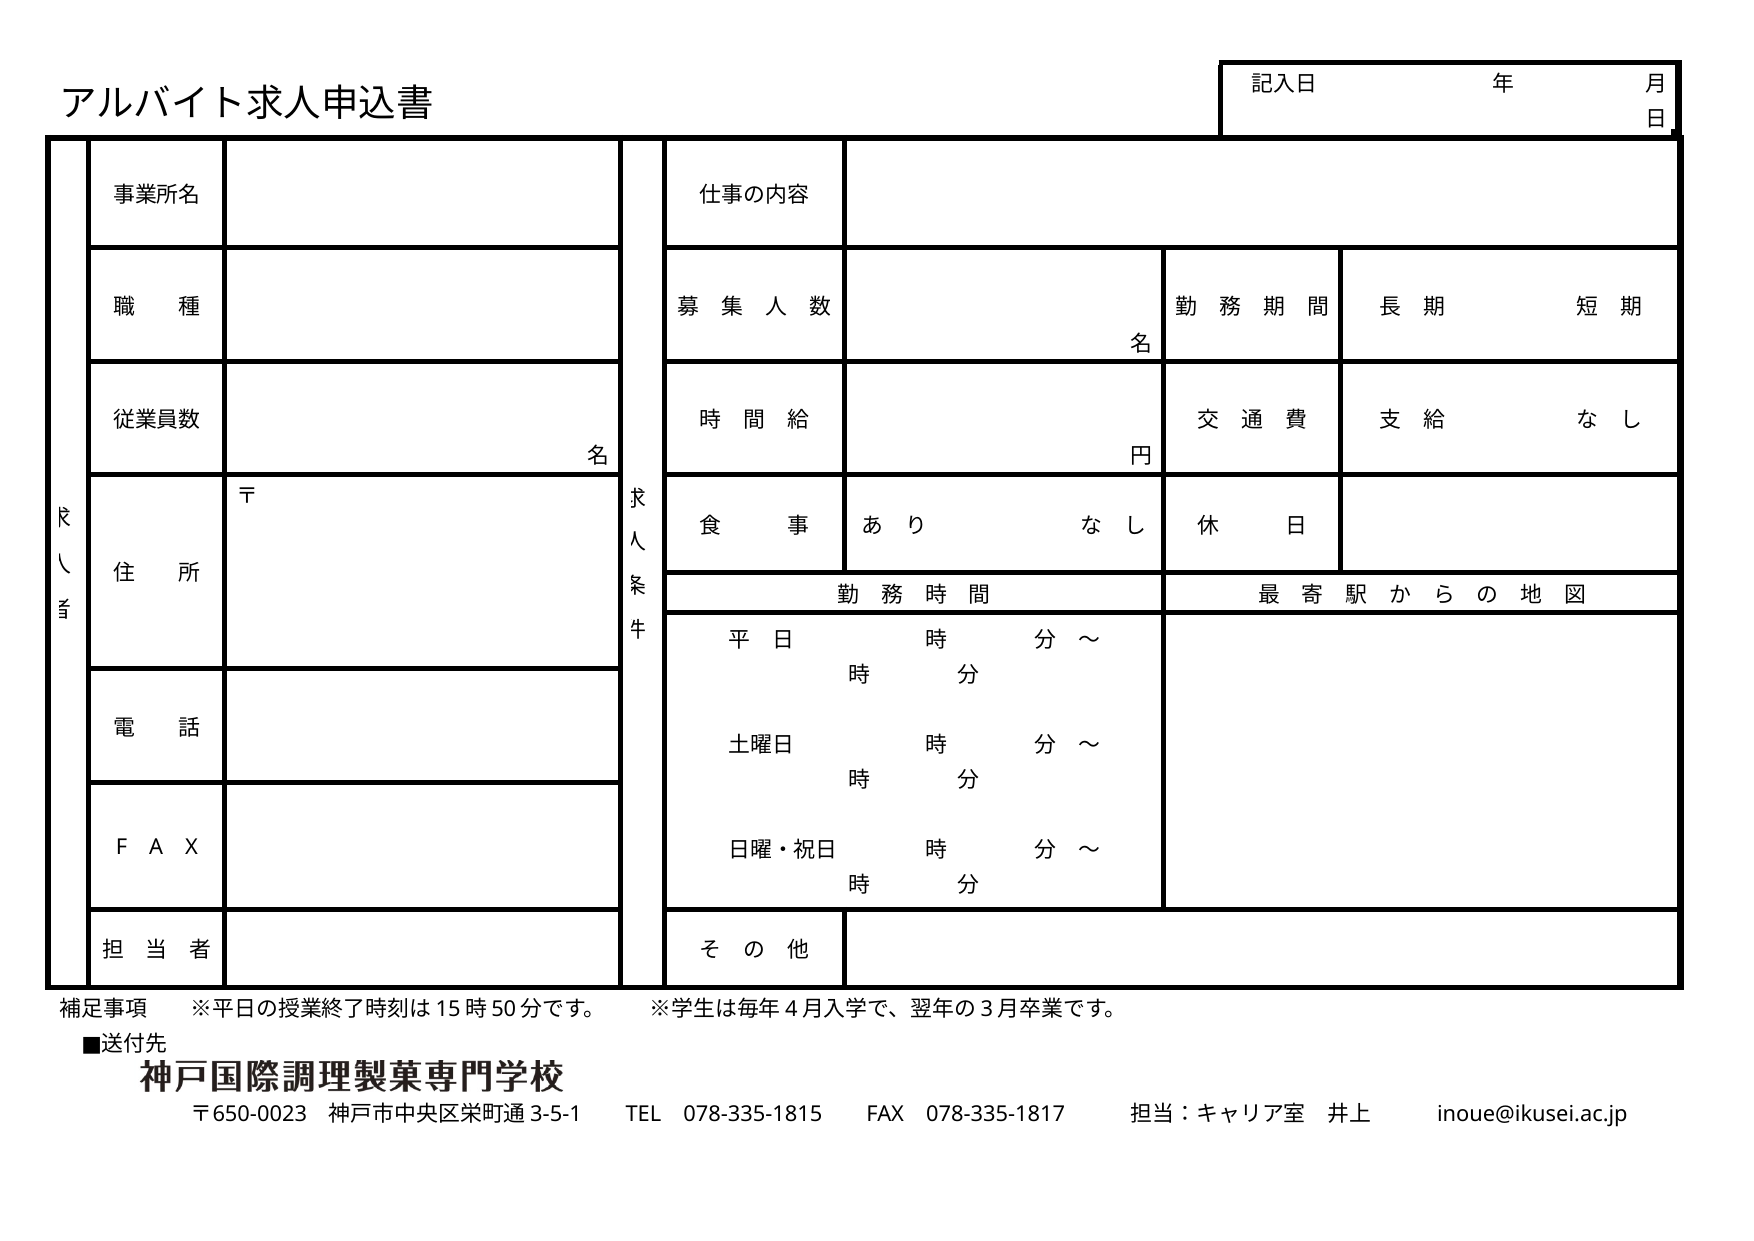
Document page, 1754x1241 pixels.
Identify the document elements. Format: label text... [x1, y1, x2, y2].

table_cell [227, 250, 618, 359]
table_cell 従業員数 [91, 364, 222, 472]
text ■送付先 [59, 1025, 1695, 1060]
table_cell [227, 141, 618, 245]
table_cell [847, 141, 1677, 245]
table_cell 支 給 な し [1343, 364, 1677, 472]
table_cell 仕事の内容 [667, 141, 842, 245]
table_cell 時 間 給 [667, 364, 842, 472]
table_header アルバイト求人申込書 [48, 60, 1219, 135]
table_cell 交 通 費 [1166, 364, 1338, 472]
table_cell [227, 785, 618, 907]
table_cell 職 種 [91, 250, 222, 359]
picture [134, 1060, 567, 1092]
text 補足事項 ※平日の授業終了時刻は15時50分です。 ※学生は毎年4月入学で、翌年の3月卒業です。 [59, 990, 1695, 1025]
table_cell そ の 他 [667, 912, 842, 985]
table_cell 勤 務 期 間 [1166, 250, 1338, 359]
table_cell F A X [91, 785, 222, 907]
table_cell 名 [227, 364, 618, 472]
table_cell 休 日 [1166, 477, 1338, 570]
table_cell 事業所名 [91, 141, 222, 245]
table_cell 求 人 条 件 [623, 141, 662, 985]
table_cell 求 人 者 [51, 141, 86, 985]
table_cell 円 [847, 364, 1161, 472]
table_cell 長 期 短 期 [1343, 250, 1677, 359]
table_cell 勤 務 時 間 [667, 575, 1161, 610]
table_cell [1343, 477, 1677, 570]
table_cell [227, 671, 618, 780]
table_cell [1166, 615, 1677, 907]
text 〒650-0023 神戸市中央区栄町通3-5-1 TEL 078-335-1815 FAX 078-335-1817 担当：キャリア室 井上 inoue@ikusei.ac.jp [59, 1095, 1695, 1130]
table_cell 〒 [227, 477, 618, 666]
table_cell 電 話 [91, 671, 222, 780]
table_cell 名 [847, 250, 1161, 359]
table_cell あ り な し [847, 477, 1161, 570]
table_cell 住 所 [91, 477, 222, 666]
table_cell [847, 912, 1677, 985]
table_cell 平 日 時 分 ～ 時 分 土曜日 時 分 ～ 時 分 日曜・祝日 時 分 ～ 時 分 [667, 615, 1161, 907]
table_cell [227, 912, 618, 985]
table_cell 最 寄 駅 か ら の 地 図 [1166, 575, 1677, 610]
table_header 記入日 年 月 日 [1223, 65, 1675, 135]
table_cell 募 集 人 数 [667, 250, 842, 359]
table_cell 担 当 者 [91, 912, 222, 985]
table_cell 食 事 [667, 477, 842, 570]
